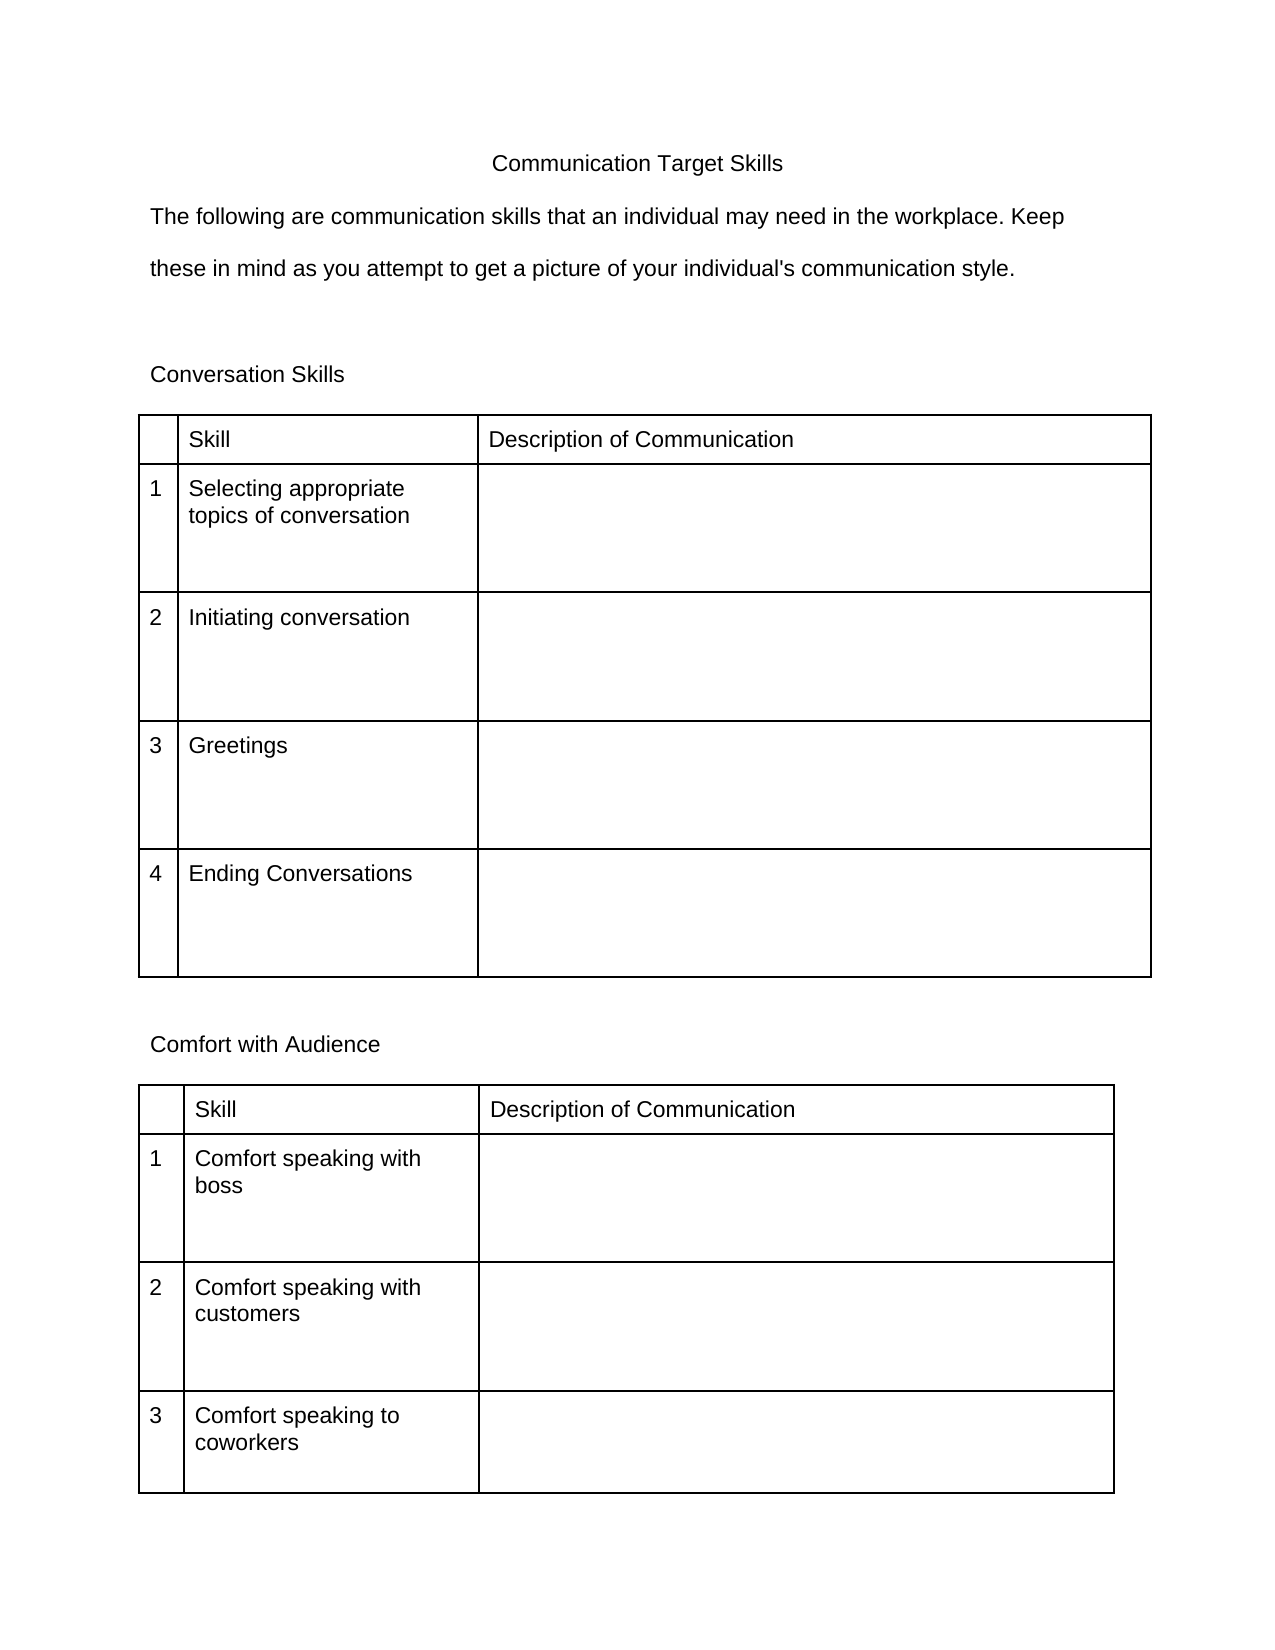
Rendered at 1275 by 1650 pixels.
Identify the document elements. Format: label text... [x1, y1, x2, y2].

table_cell Initiating conversation [179, 593, 477, 719]
table_cell 1 [140, 1135, 183, 1261]
text The following are communication skills that an individual may need in the workplace. Keep these in mind as you attempt to get a picture of your individual's communication style. [150, 203, 1125, 282]
table_header [140, 1086, 183, 1133]
table_cell Comfort speaking with boss [185, 1135, 478, 1261]
text Communication Target Skills [150, 150, 1125, 176]
table_cell [480, 1263, 1113, 1389]
table_cell [479, 465, 1150, 591]
text Comfort with Audience [150, 1031, 1125, 1057]
table_header Skill [185, 1086, 478, 1133]
table_cell 3 [140, 1392, 183, 1492]
table_cell [479, 850, 1150, 976]
table_cell Comfort speaking with customers [185, 1263, 478, 1389]
table_cell 2 [140, 593, 177, 719]
text Conversation Skills [150, 361, 1125, 387]
table_cell Ending Conversations [179, 850, 477, 976]
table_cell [185, 1392, 478, 1492]
table_cell [480, 1135, 1113, 1261]
table_cell 4 [140, 850, 177, 976]
table_cell 1 [140, 465, 177, 591]
table_header Description of Communication [480, 1086, 1113, 1133]
table_header Description of Communication [479, 416, 1150, 463]
table_header Skill [179, 416, 477, 463]
table_header [140, 416, 177, 463]
table_cell 3 [140, 722, 177, 848]
table_cell [479, 722, 1150, 848]
table_cell [479, 593, 1150, 719]
table_cell [480, 1392, 1113, 1492]
table_cell Greetings [179, 722, 477, 848]
table_cell Selecting appropriate topics of conversation [179, 465, 477, 591]
table_cell 2 [140, 1263, 183, 1389]
